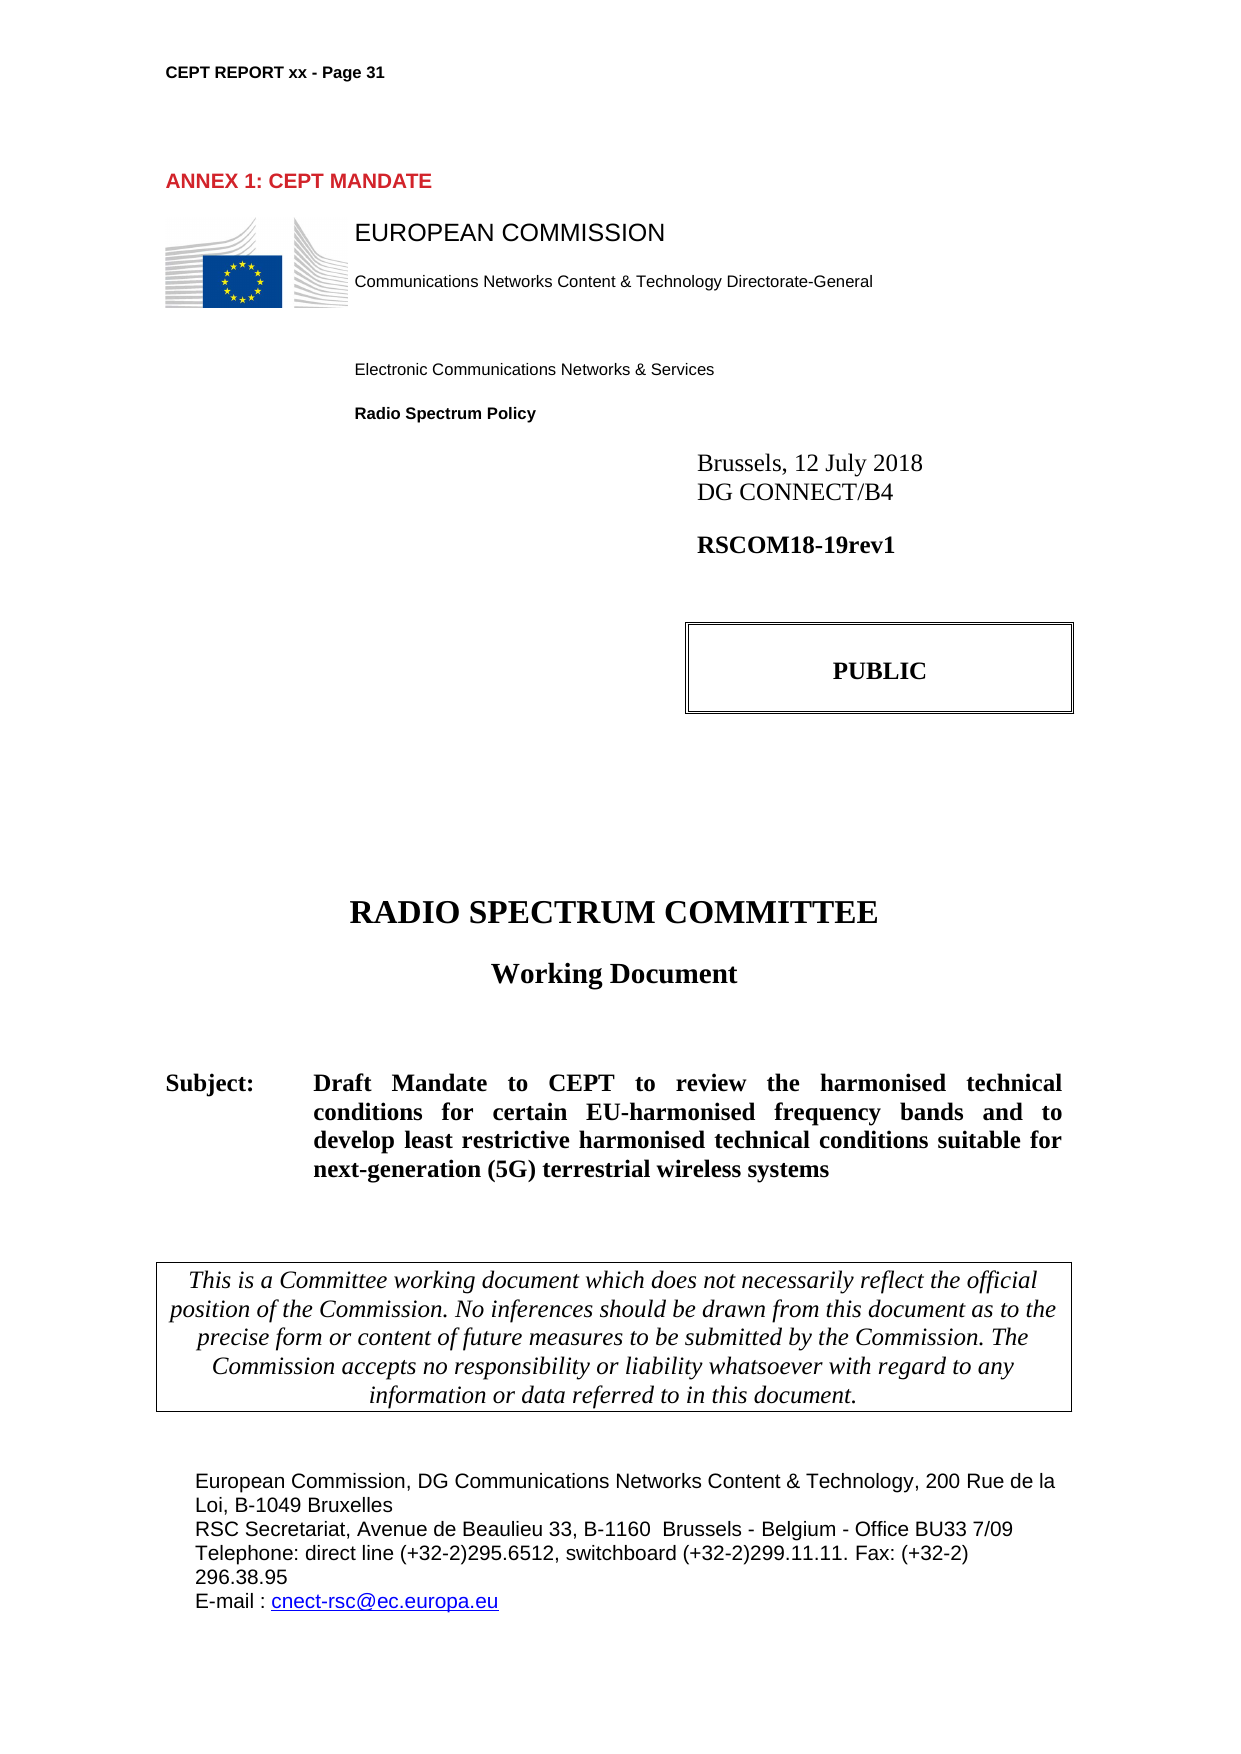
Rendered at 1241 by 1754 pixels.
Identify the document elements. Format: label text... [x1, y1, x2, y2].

text This is a Committee working document which does not necessarily reflect the official position of the Commission. No inferences should be drawn from this document as to the precise form or content of future measures to be submitted by the Commission. The Commission accepts no responsibility or liability whatsoever with regard to any information or data referred to in this document. [157, 1263, 1071, 1411]
text RSCOM18-19rev1 [697, 531, 1063, 559]
table_header EUROPEAN COMMISSION Communications Networks Content & Technology Directorate-General Electronic Communications Networks & Services Radio Spectrum Policy [354, 218, 1152, 448]
table_header [165, 218, 354, 448]
text Working Document [165, 956, 1063, 989]
text DG CONNECT/B4 [697, 477, 1063, 506]
text PUBLIC [689, 625, 1071, 711]
text Brussels, 12 July 2018 [697, 448, 1122, 477]
text RADIO SPECTRUM COMMITTEE [165, 892, 1063, 931]
text Subject: Draft Mandate to CEPT to review the harmonised technical conditions for certain EU-harmonised frequency bands and to develop least restrictive harmonised technical conditions suitable for next-generation (5G) terrestrial wireless systems [165, 1068, 1063, 1183]
subtitle cept mandate [165, 169, 1063, 193]
